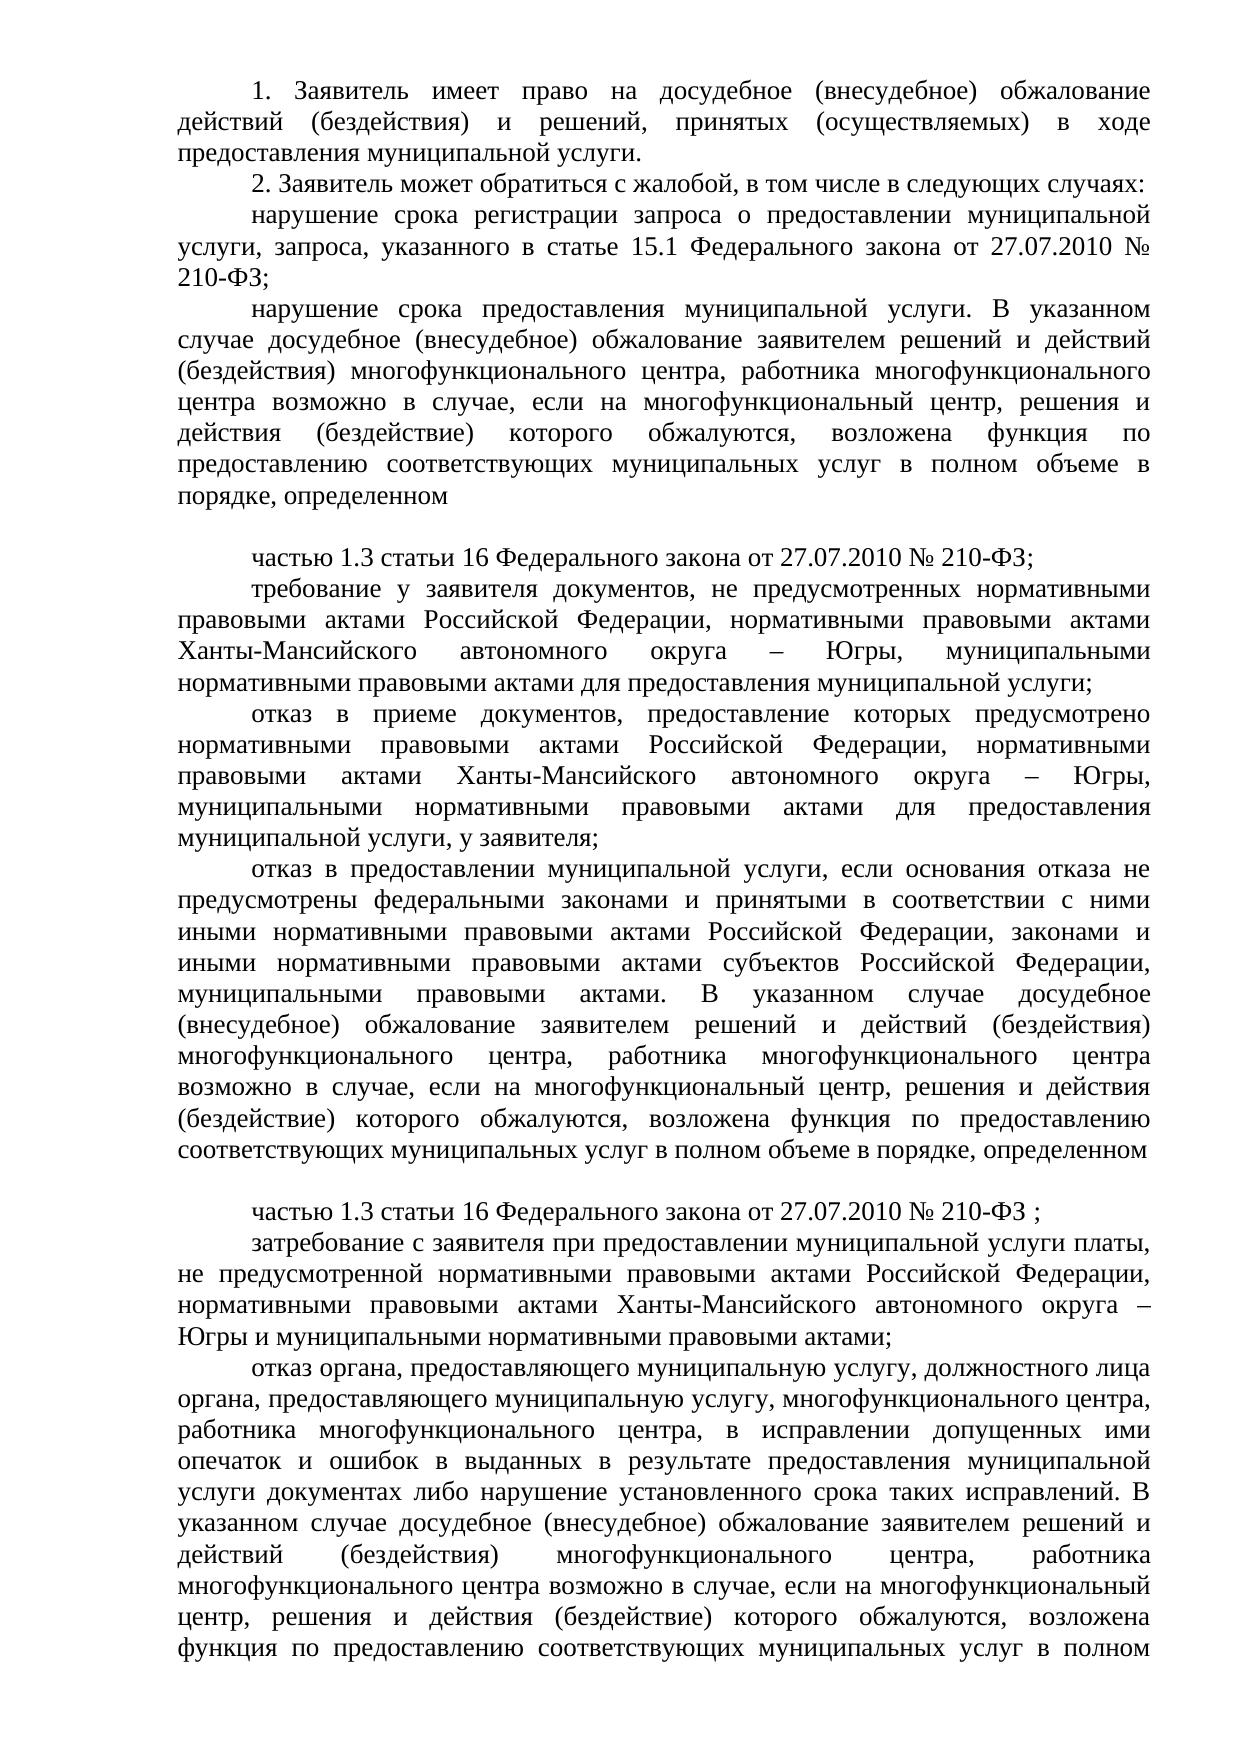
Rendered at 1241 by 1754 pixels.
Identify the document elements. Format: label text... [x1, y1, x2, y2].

text 1. Заявитель имеет право на досудебное (внесудебное) обжалование действий (бездействия) и решений, принятых (осуществляемых) в ходе предоставления муниципальной услуги. [177, 74, 1152, 167]
text затребование с заявителя при предоставлении муниципальной услуги платы, не предусмотренной нормативными правовыми актами Российской Федерации, нормативными правовыми актами Ханты-Мансийского автономного округа – Югры и муниципальными нормативными правовыми актами; [177, 1226, 1152, 1351]
text 2. Заявитель может обратиться с жалобой, в том числе в следующих случаях: [177, 167, 1152, 198]
text нарушение срока регистрации запроса о предоставлении муниципальной услуги, запроса, указанного в статье 15.1 Федерального закона от 27.07.2010 № 210-ФЗ; [177, 198, 1152, 292]
text отказ в предоставлении муниципальной услуги, если основания отказа не предусмотрены федеральными законами и принятыми в соответствии с ними иными нормативными правовыми актами Российской Федерации, законами и иными нормативными правовыми актами субъектов Российской Федерации, муниципальными правовыми актами. В указанном случае досудебное (внесудебное) обжалование заявителем решений и действий (бездействия) многофункционального центра, работника многофункционального центра возможно в случае, если на многофункциональный центр, решения и действия (бездействие) которого обжалуются, возложена функция по предоставлению соответствующих муниципальных услуг в полном объеме в порядке, определенном [177, 852, 1152, 1164]
text частью 1.3 статьи 16 Федерального закона от 27.07.2010 № 210-ФЗ; [177, 541, 1152, 572]
text нарушение срока предоставления муниципальной услуги. В указанном случае досудебное (внесудебное) обжалование заявителем решений и действий (бездействия) многофункционального центра, работника многофункционального центра возможно в случае, если на многофункциональный центр, решения и действия (бездействие) которого обжалуются, возложена функция по предоставлению соответствующих муниципальных услуг в полном объеме в порядке, определенном [177, 292, 1152, 510]
text требование у заявителя документов, не предусмотренных нормативными правовыми актами Российской Федерации, нормативными правовыми актами Ханты-Мансийского автономного округа – Югры, муниципальными нормативными правовыми актами для предоставления муниципальной услуги; [177, 572, 1152, 697]
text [177, 1351, 1152, 1662]
text отказ в приеме документов, предоставление которых предусмотрено нормативными правовыми актами Российской Федерации, нормативными правовыми актами Ханты-Мансийского автономного округа – Югры, муниципальными нормативными правовыми актами для предоставления муниципальной услуги, у заявителя; [177, 697, 1152, 852]
text частью 1.3 статьи 16 Федерального закона от 27.07.2010 № 210-ФЗ ; [177, 1195, 1152, 1226]
